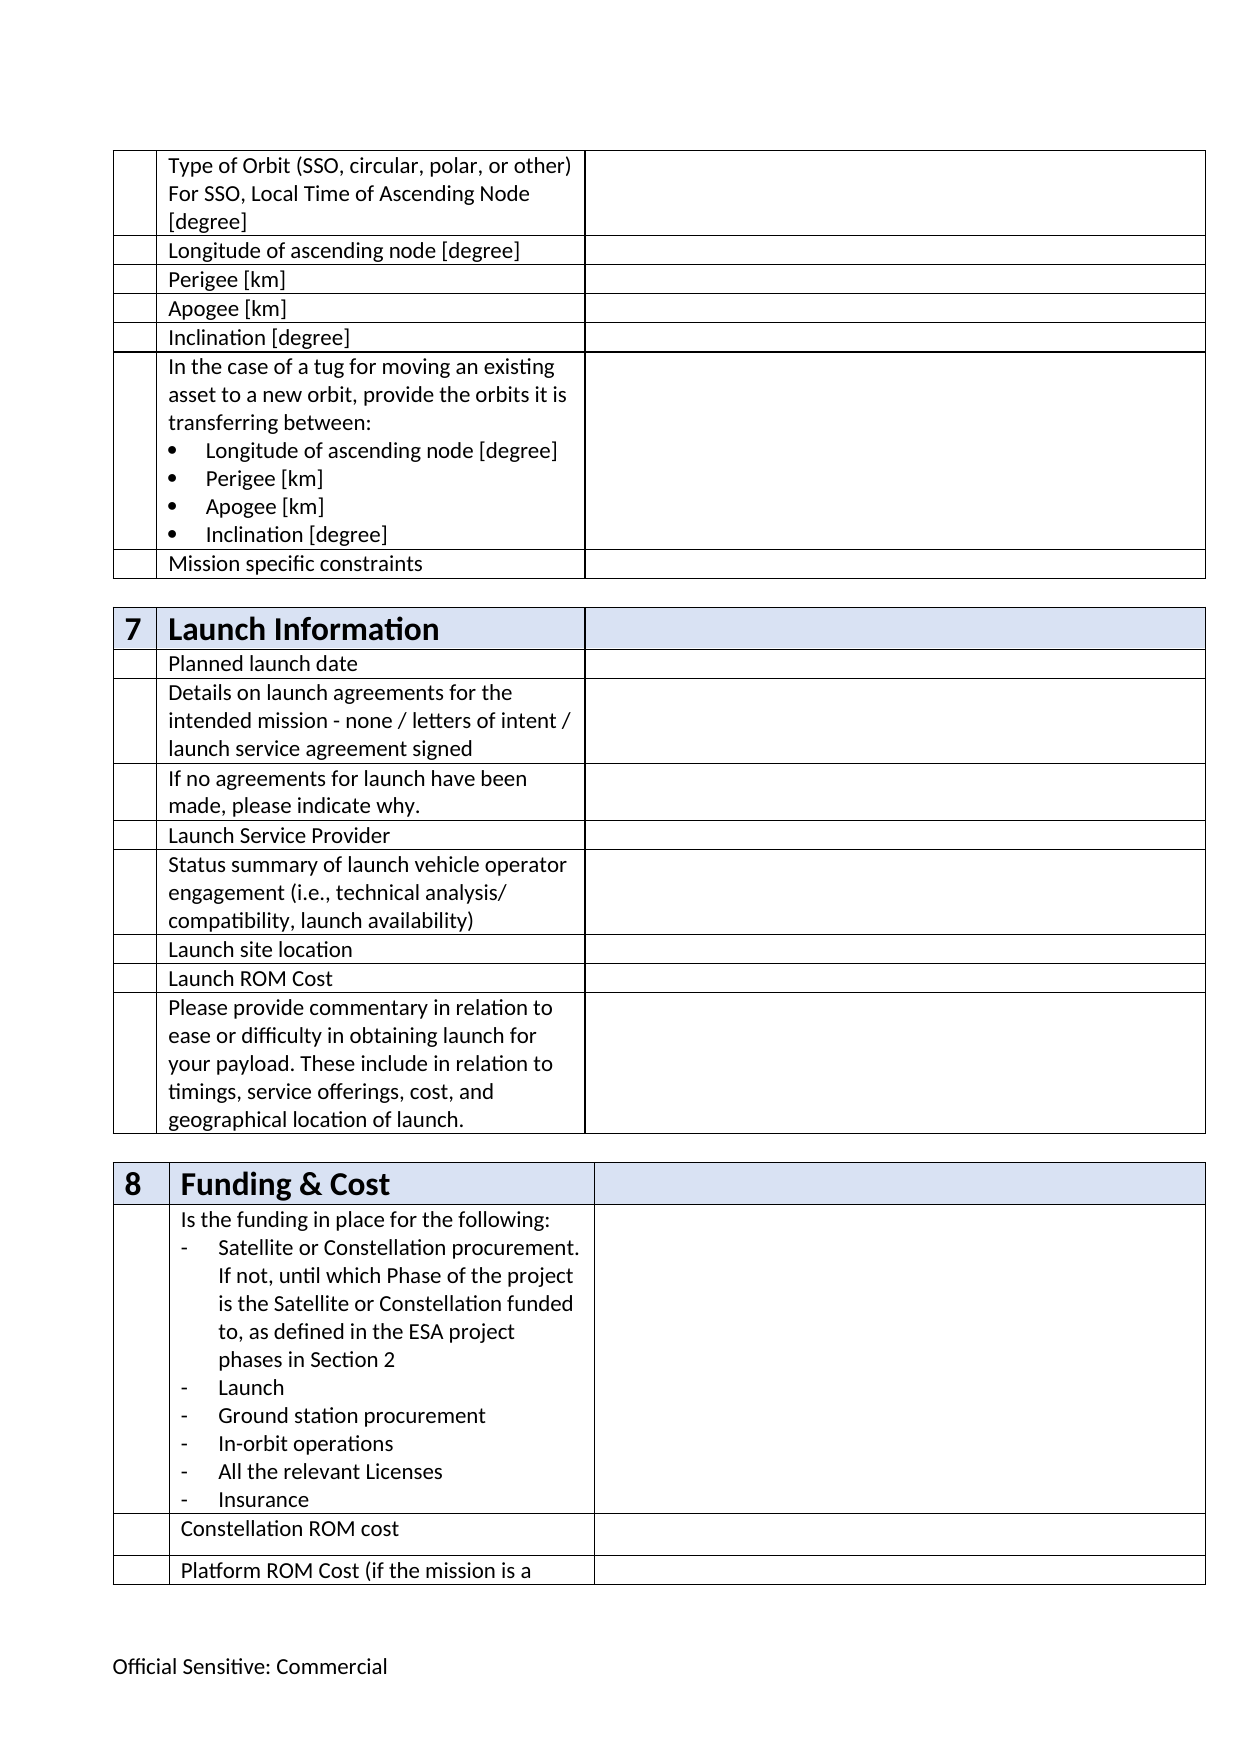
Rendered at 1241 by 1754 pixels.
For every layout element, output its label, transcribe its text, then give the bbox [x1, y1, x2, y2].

table_header [595, 1163, 1205, 1204]
table_cell [114, 850, 156, 934]
table_cell [586, 679, 1205, 763]
table_cell [586, 323, 1205, 351]
table_cell [586, 764, 1205, 820]
table_cell Planned launch date [157, 650, 584, 677]
table_cell [114, 821, 156, 849]
table_cell [114, 294, 156, 322]
table_cell [586, 850, 1205, 934]
table_cell [586, 650, 1205, 677]
table_cell [586, 964, 1205, 992]
table_cell [586, 821, 1205, 849]
table_cell [114, 353, 156, 548]
table_cell Mission specific constraints [157, 550, 584, 578]
table_cell [114, 323, 156, 351]
table_cell [586, 151, 1205, 235]
table_header 7 [114, 608, 156, 648]
table_cell Launch ROM Cost [157, 964, 584, 992]
table_cell Longitude of ascending node [degree] [157, 236, 584, 264]
table_cell [114, 265, 156, 293]
table_cell Launch site location [157, 935, 584, 963]
table_cell [114, 650, 156, 677]
table_cell Status summary of launch vehicle operator engagement (i.e., technical analysis/ compatibility, launch availability) [157, 850, 584, 934]
table_cell Is the funding in place for the following: Satellite or Constellation procurement. If not, until which Phase of the project is the Satellite or Constellation funded to, as defined in the ESA project phases in Section 2 Launch Ground station procurement In-orbit operations All the relevant Licenses Insurance [170, 1205, 594, 1513]
table_cell Details on launch agreements for the intended mission - none / letters of intent / launch service agreement signed [157, 679, 584, 763]
table_cell [114, 151, 156, 235]
table_cell [595, 1556, 1205, 1584]
table_cell [114, 679, 156, 763]
table_header Funding & Cost [170, 1163, 594, 1204]
table_cell [114, 1205, 169, 1513]
table_cell [114, 236, 156, 264]
table_cell Constellation ROM cost [170, 1514, 594, 1555]
table_cell [586, 236, 1205, 264]
table_cell [586, 265, 1205, 293]
table_header [586, 608, 1205, 648]
table_cell In the case of a tug for moving an existing asset to a new orbit, provide the orbits it is transferring between: Longitude of ascending node [degree] Perigee [km] Apogee [km] Inclination [degree] [157, 353, 584, 548]
table_cell Please provide commentary in relation to ease or difficulty in obtaining launch for your payload. These include in relation to timings, service offerings, cost, and geographical location of launch. [157, 993, 584, 1133]
table_cell Type of Orbit (SSO, circular, polar, or other) For SSO, Local Time of Ascending Node [degree] [157, 151, 584, 235]
table_cell Perigee [km] [157, 265, 584, 293]
table_cell [114, 1556, 169, 1584]
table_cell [170, 1556, 594, 1584]
table_cell [114, 764, 156, 820]
table_cell [114, 964, 156, 992]
table_cell If no agreements for launch have been made, please indicate why. [157, 764, 584, 820]
table_cell [586, 993, 1205, 1133]
table_cell [595, 1205, 1205, 1513]
table_cell [114, 550, 156, 578]
table_cell [114, 935, 156, 963]
table_cell [595, 1514, 1205, 1555]
table_cell [114, 993, 156, 1133]
table_cell [114, 1514, 169, 1555]
table_header 8 [114, 1163, 169, 1204]
table_cell [586, 294, 1205, 322]
table_cell Inclination [degree] [157, 323, 584, 351]
table_cell Launch Service Provider [157, 821, 584, 849]
table_cell [586, 550, 1205, 578]
table_cell Apogee [km] [157, 294, 584, 322]
table_header Launch Information [157, 608, 584, 648]
table_cell [586, 935, 1205, 963]
table_cell [586, 353, 1205, 548]
